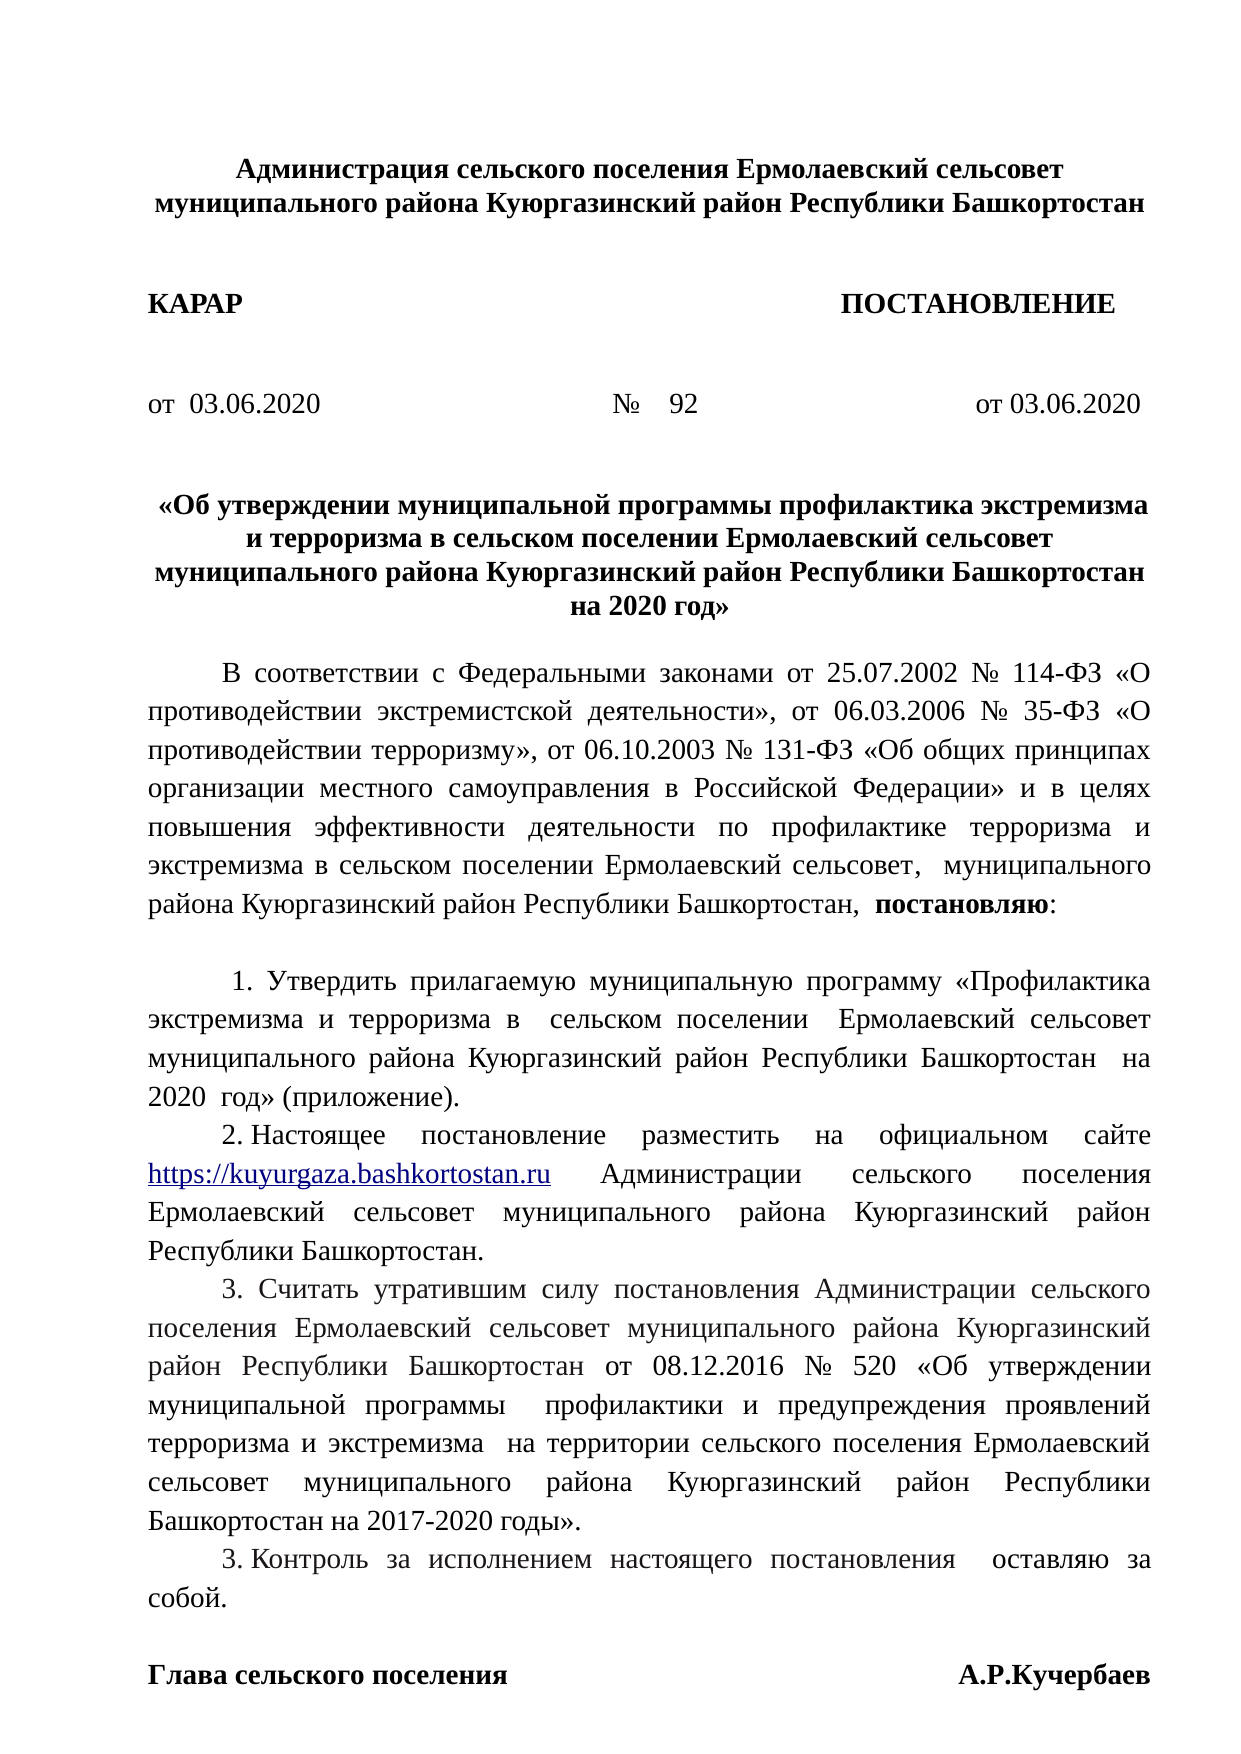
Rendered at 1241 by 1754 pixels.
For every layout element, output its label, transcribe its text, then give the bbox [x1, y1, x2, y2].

text от 03.06.2020 № 92 от 03.06.2020 [148, 386, 1152, 420]
text «Об утверждении муниципальной программы профилактика экстремизма и терроризма в сельском поселении Ермолаевский сельсовет муниципального района Куюргазинский район Республики Башкортостан на 2020 год» [148, 487, 1152, 621]
text В соответствии с Федеральными законами от 25.07.2002 № 114-ФЗ «О противодействии экстремистской деятельности», от 06.03.2006 № 35-ФЗ «О противодействии терроризму», от 06.10.2003 № 131-ФЗ «Об общих принципах организации местного самоуправления в Российской Федерации» и в целях повышения эффективности деятельности по профилактике терроризма и экстремизма в сельском поселении Ермолаевский сельсовет, муниципального района Куюргазинский район Республики Башкортостан, постановляю: [148, 655, 1152, 919]
text 1. Утвердить прилагаемую муниципальную программу «Профилактика экстремизма и терроризма в сельском поселении Ермолаевский сельсовет муниципального района Куюргазинский район Республики Башкортостан на 2020 год» (приложение). [148, 963, 1152, 1112]
text 3. Контроль за исполнением настоящего постановления оставляю за собой. [148, 1541, 1152, 1613]
text Администрация сельского поселения Ермолаевский сельсовет муниципального района Куюргазинский район Республики Башкортостан [148, 152, 1152, 219]
text 3. Считать утратившим силу постановления Администрации сельского поселения Ермолаевский сельсовет муниципального района Куюргазинский район Республики Башкортостан от 08.12.2016 № 520 «Об утверждении муниципальной программы профилактики и предупреждения проявлений терроризма и экстремизма на территории сельского поселения Ермолаевский сельсовет муниципального района Куюргазинский район Республики Башкортостан на 2017-2020 годы». [148, 1271, 1152, 1536]
text КАРАР ПОСТАНОВЛЕНИЕ [148, 286, 1152, 319]
text 2. Настоящее постановление разместить на официальном сайте https://kuyurgaza.bashkortostan.ru Администрации сельского поселения Ермолаевский сельсовет муниципального района Куюргазинский район Республики Башкортостан. [148, 1117, 1152, 1266]
text Глава сельского поселения А.Р.Кучербаев [148, 1657, 1152, 1690]
